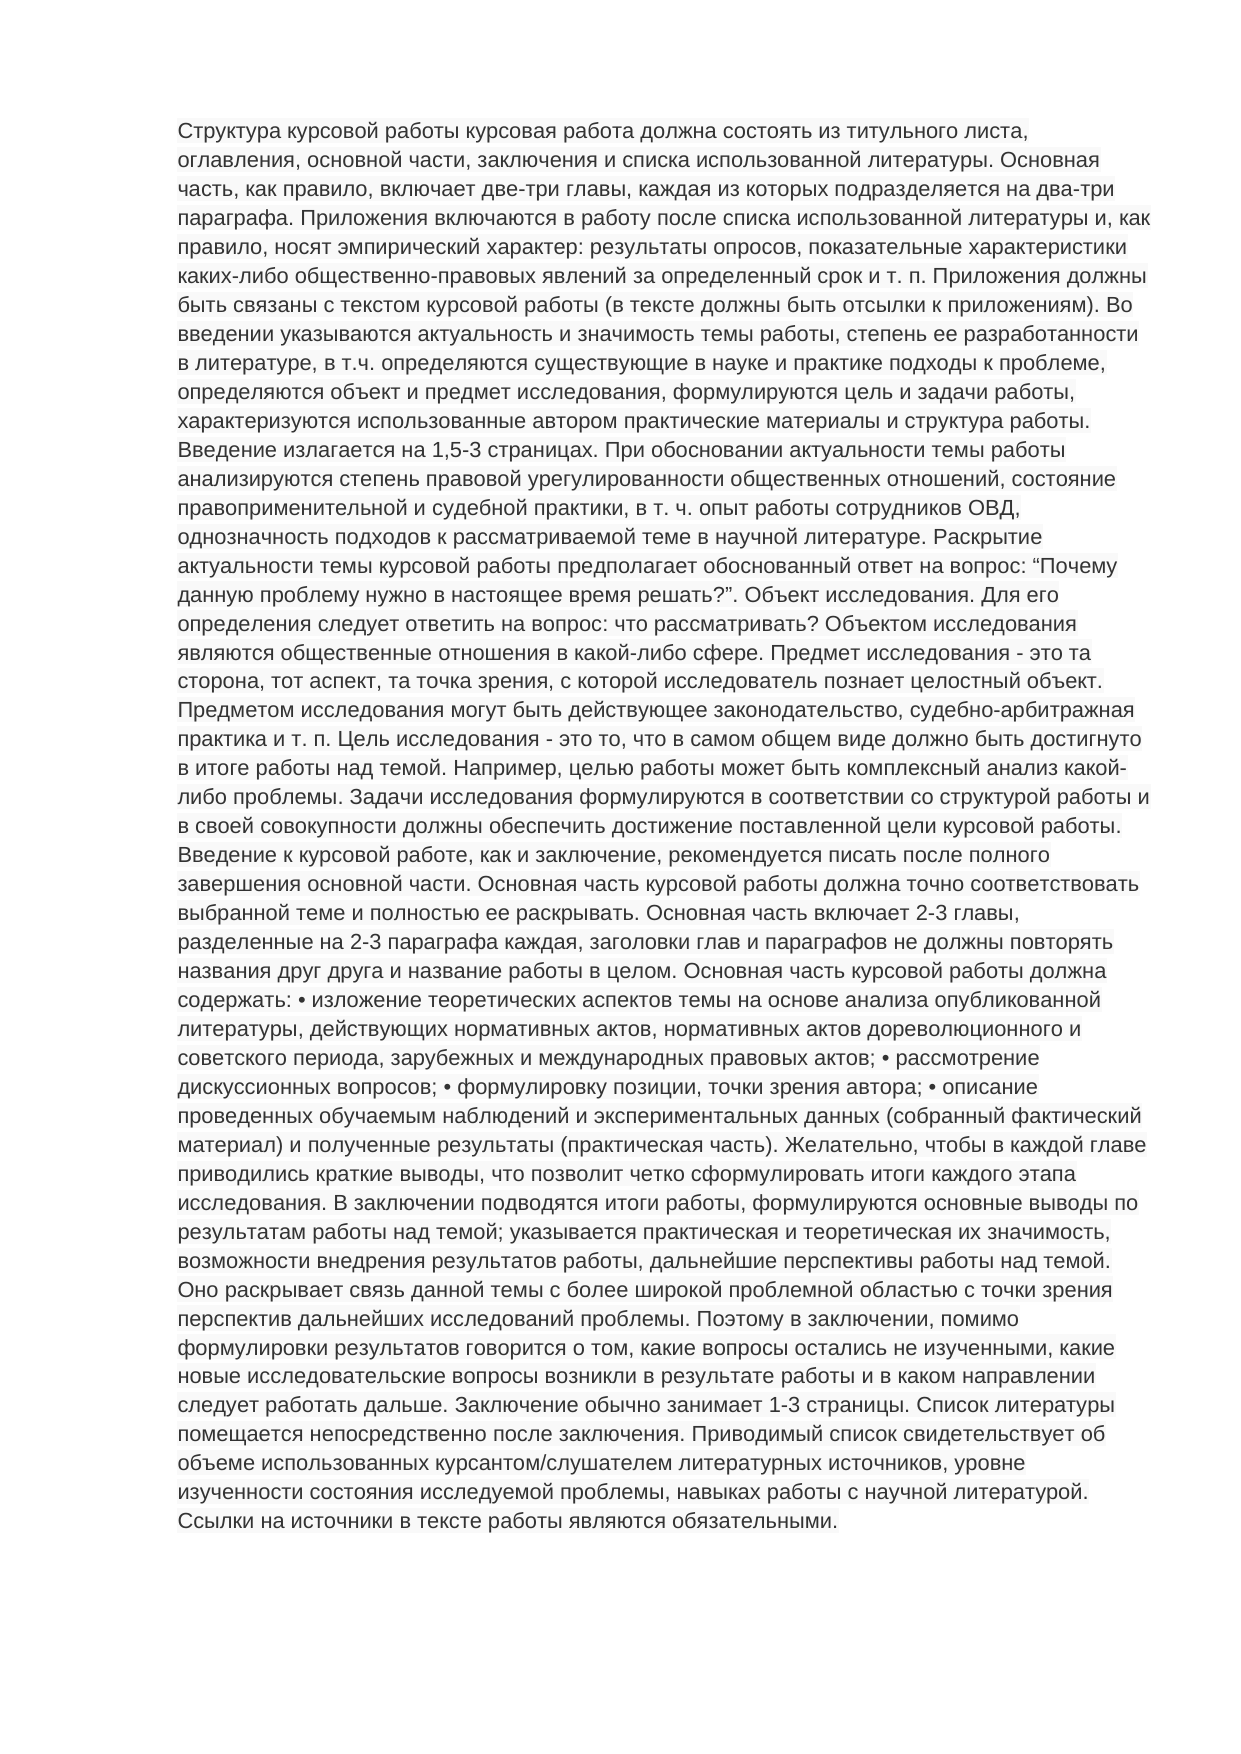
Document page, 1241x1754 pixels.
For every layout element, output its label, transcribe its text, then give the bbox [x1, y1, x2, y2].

text Структура курсовой работы курсовая работа должна состоять из титульного листа, оглавления, основной части, заключения и списка использованной литературы. Основная часть, как правило, включает две-три главы, каждая из которых подразделяется на два-три параграфа. Приложения включаются в работу после списка использованной литературы и, как правило, носят эмпирический характер: результаты опросов, показательные характеристики каких-либо общественно-правовых явлений за определенный срок и т. п. Приложения должны быть связаны с текстом курсовой работы (в тексте должны быть отсылки к приложениям). Во введении указываются актуальность и значимость темы работы, степень ее разработанности в литературе, в т.ч. определяются существующие в науке и практике подходы к проблеме, определяются объект и предмет исследования, формулируются цель и задачи работы, характеризуются использованные автором практические материалы и структура работы. Введение излагается на 1,5-3 страницах. При обосновании актуальности темы работы анализируются степень правовой урегулированности общественных отношений, состояние правоприменительной и судебной практики, в т. ч. опыт работы сотрудников ОВД, однозначность подходов к рассматриваемой теме в научной литературе. Раскрытие актуальности темы курсовой работы предполагает обоснованный ответ на вопрос: “Почему данную проблему нужно в настоящее время решать?”. Объект исследования. Для его определения следует ответить на вопрос: что рассматривать? Объектом исследования являются общественные отношения в какой-либо сфере. Предмет исследования - это та сторона, тот аспект, та точка зрения, с которой исследователь познает целостный объект. Предметом исследования могут быть действующее законодательство, судебно-арбитражная практика и т. п. Цель исследования - это то, что в самом общем виде должно быть достигнуто в итоге работы над темой. Например, целью работы может быть комплексный анализ какой-либо проблемы. Задачи исследования формулируются в соответствии со структурой работы и в своей совокупности должны обеспечить достижение поставленной цели курсовой работы. Введение к курсовой работе, как и заключение, рекомендуется писать после полного завершения основной части. Основная часть курсовой работы должна точно соответствовать выбранной теме и полностью ее раскрывать. Основная часть включает 2-3 главы, разделенные на 2-3 параграфа каждая, заголовки глав и параграфов не должны повторять названия друг друга и название работы в целом. Основная часть курсовой работы должна содержать: • изложение теоретических аспектов темы на основе анализа опубликованной литературы, действующих нормативных актов, нормативных актов дореволюционного и советского периода, зарубежных и международных правовых актов; • рассмотрение дискуссионных вопросов; • формулировку позиции, точки зрения автора; • описание проведенных обучаемым наблюдений и экспериментальных данных (собранный фактический материал) и полученные результаты (практическая часть). Желательно, чтобы в каждой главе приводились краткие выводы, что позволит четко сформулировать итоги каждого этапа исследования. В заключении подводятся итоги работы, формулируются основные выводы по результатам работы над темой; указывается практическая и теоретическая их значимость, возможности внедрения результатов работы, дальнейшие перспективы работы над темой. Оно раскрывает связь данной темы с более широкой проблемной областью с точки зрения перспектив дальнейших исследований проблемы. Поэтому в заключении, помимо формулировки результатов говорится о том, какие вопросы остались не изученными, какие новые исследовательские вопросы возникли в результате работы и в каком направлении следует работать дальше. Заключение обычно занимает 1-3 страницы. Список литературы помещается непосредственно после заключения. Приводимый список свидетельствует об объеме использованных курсантом/слушателем литературных источников, уровне изученности состояния исследуемой проблемы, навыках работы с научной литературой. Ссылки на источники в тексте работы являются обязательными. [177, 118, 1152, 1533]
